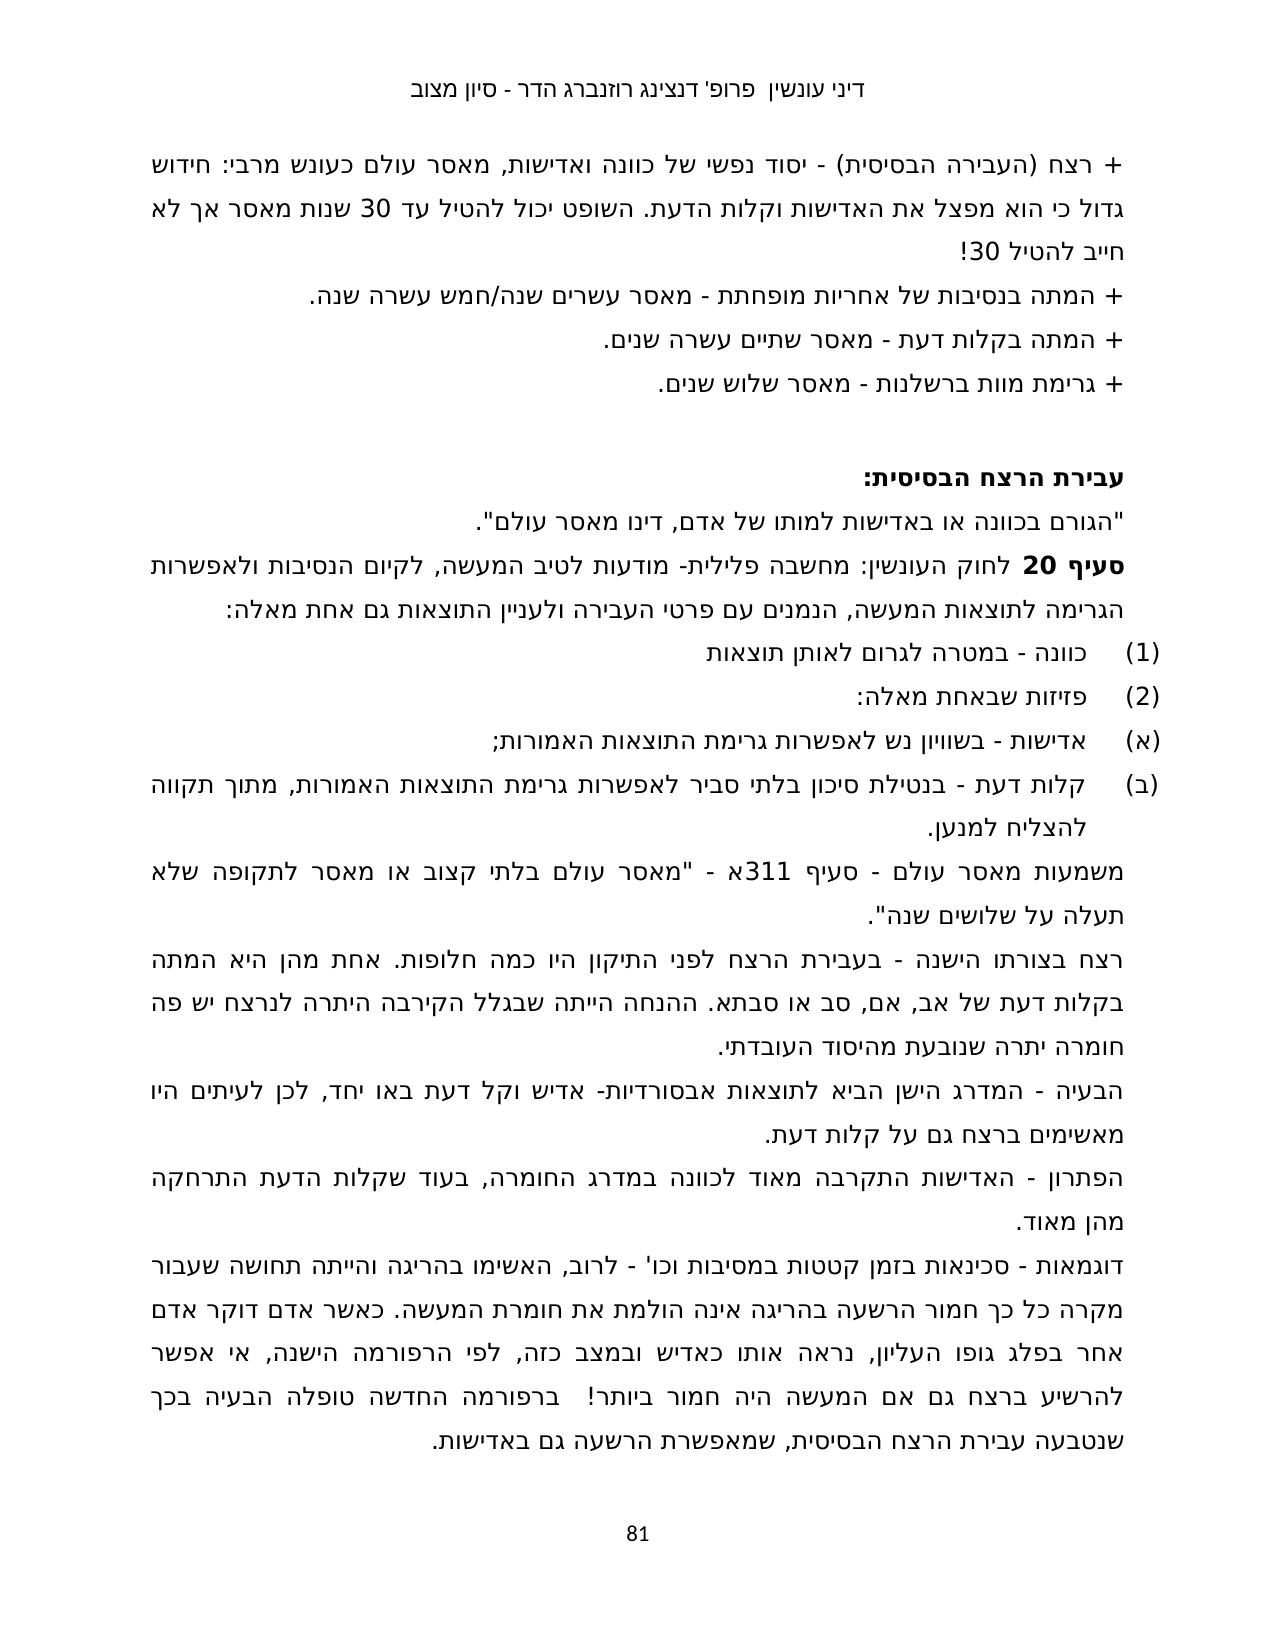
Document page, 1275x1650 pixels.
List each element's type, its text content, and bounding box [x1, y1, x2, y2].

list פזיזות שבאחת מאלה: [150, 682, 1125, 711]
text רצח בצורתו הישנה - בעבירת הרצח לפני התיקון היו כמה חלופות. אחת מהן היא המתה בקלות דעת של אב, אם, סב או סבתא. ההנחה הייתה שבגלל הקירבה היתרה לנרצח יש פה חומרה יתרה שנובעת מהיסוד העובדתי. [150, 945, 1125, 1061]
text + המתה בקלות דעת - מאסר שתיים עשרה שנים. [150, 325, 1125, 354]
text + המתה בנסיבות של אחריות מופחתת - מאסר עשרים שנה/חמש עשרה שנה. [150, 281, 1125, 310]
text + רצח (העבירה הבסיסית) - יסוד נפשי של כוונה ואדישות, מאסר עולם כעונש מרבי: חידוש גדול כי הוא מפצל את האדישות וקלות הדעת. השופט יכול להטיל עד 30 שנות מאסר אך לא חייב להטיל 30! [150, 150, 1125, 267]
list קלות דעת - בנטילת סיכון בלתי סביר לאפשרות גרימת התוצאות האמורות, מתוך תקווה להצליח למנען. [150, 770, 1125, 843]
text משמעות מאסר עולם - סעיף 311א - "מאסר עולם בלתי קצוב או מאסר לתקופה שלא תעלה על שלושים שנה". [150, 857, 1125, 930]
list כוונה - במטרה לגרום לאותן תוצאות [150, 638, 1125, 668]
text + גרימת מוות ברשלנות - מאסר שלוש שנים. [150, 369, 1125, 398]
text דוגמאות - סכינאות בזמן קטטות במסיבות וכו' - לרוב, האשימו בהריגה והייתה תחושה שעבור מקרה כל כך חמור הרשעה בהריגה אינה הולמת את חומרת המעשה. כאשר אדם דוקר אדם אחר בפלג גופו העליון, נראה אותו כאדיש ובמצב כזה, לפי הרפורמה הישנה, אי אפשר להרשיע ברצח גם אם המעשה היה חמור ביותר! ברפורמה החדשה טופלה הבעיה בכך שנטבעה עבירת הרצח הבסיסית, שמאפשרת הרשעה גם באדישות. [150, 1251, 1125, 1455]
text הבעיה - המדרג הישן הביא לתוצאות אבסורדיות- אדיש וקל דעת באו יחד, לכן לעיתים היו מאשימים ברצח גם על קלות דעת. [150, 1076, 1125, 1149]
list אדישות - בשוויון נש לאפשרות גרימת התוצאות האמורות; [150, 726, 1125, 755]
text "הגורם בכוונה או באדישות למותו של אדם, דינו מאסר עולם". [150, 507, 1125, 536]
text עבירת הרצח הבסיסית: [150, 463, 1125, 493]
text הפתרון - האדישות התקרבה מאוד לכוונה במדרג החומרה, בעוד שקלות הדעת התרחקה מהן מאוד. [150, 1163, 1125, 1236]
text סעיף 20 לחוק העונשין: מחשבה פלילית- מודעות לטיב המעשה, לקיום הנסיבות ולאפשרות הגרימה לתוצאות המעשה, הנמנים עם פרטי העבירה ולעניין התוצאות גם אחת מאלה: [150, 551, 1125, 624]
